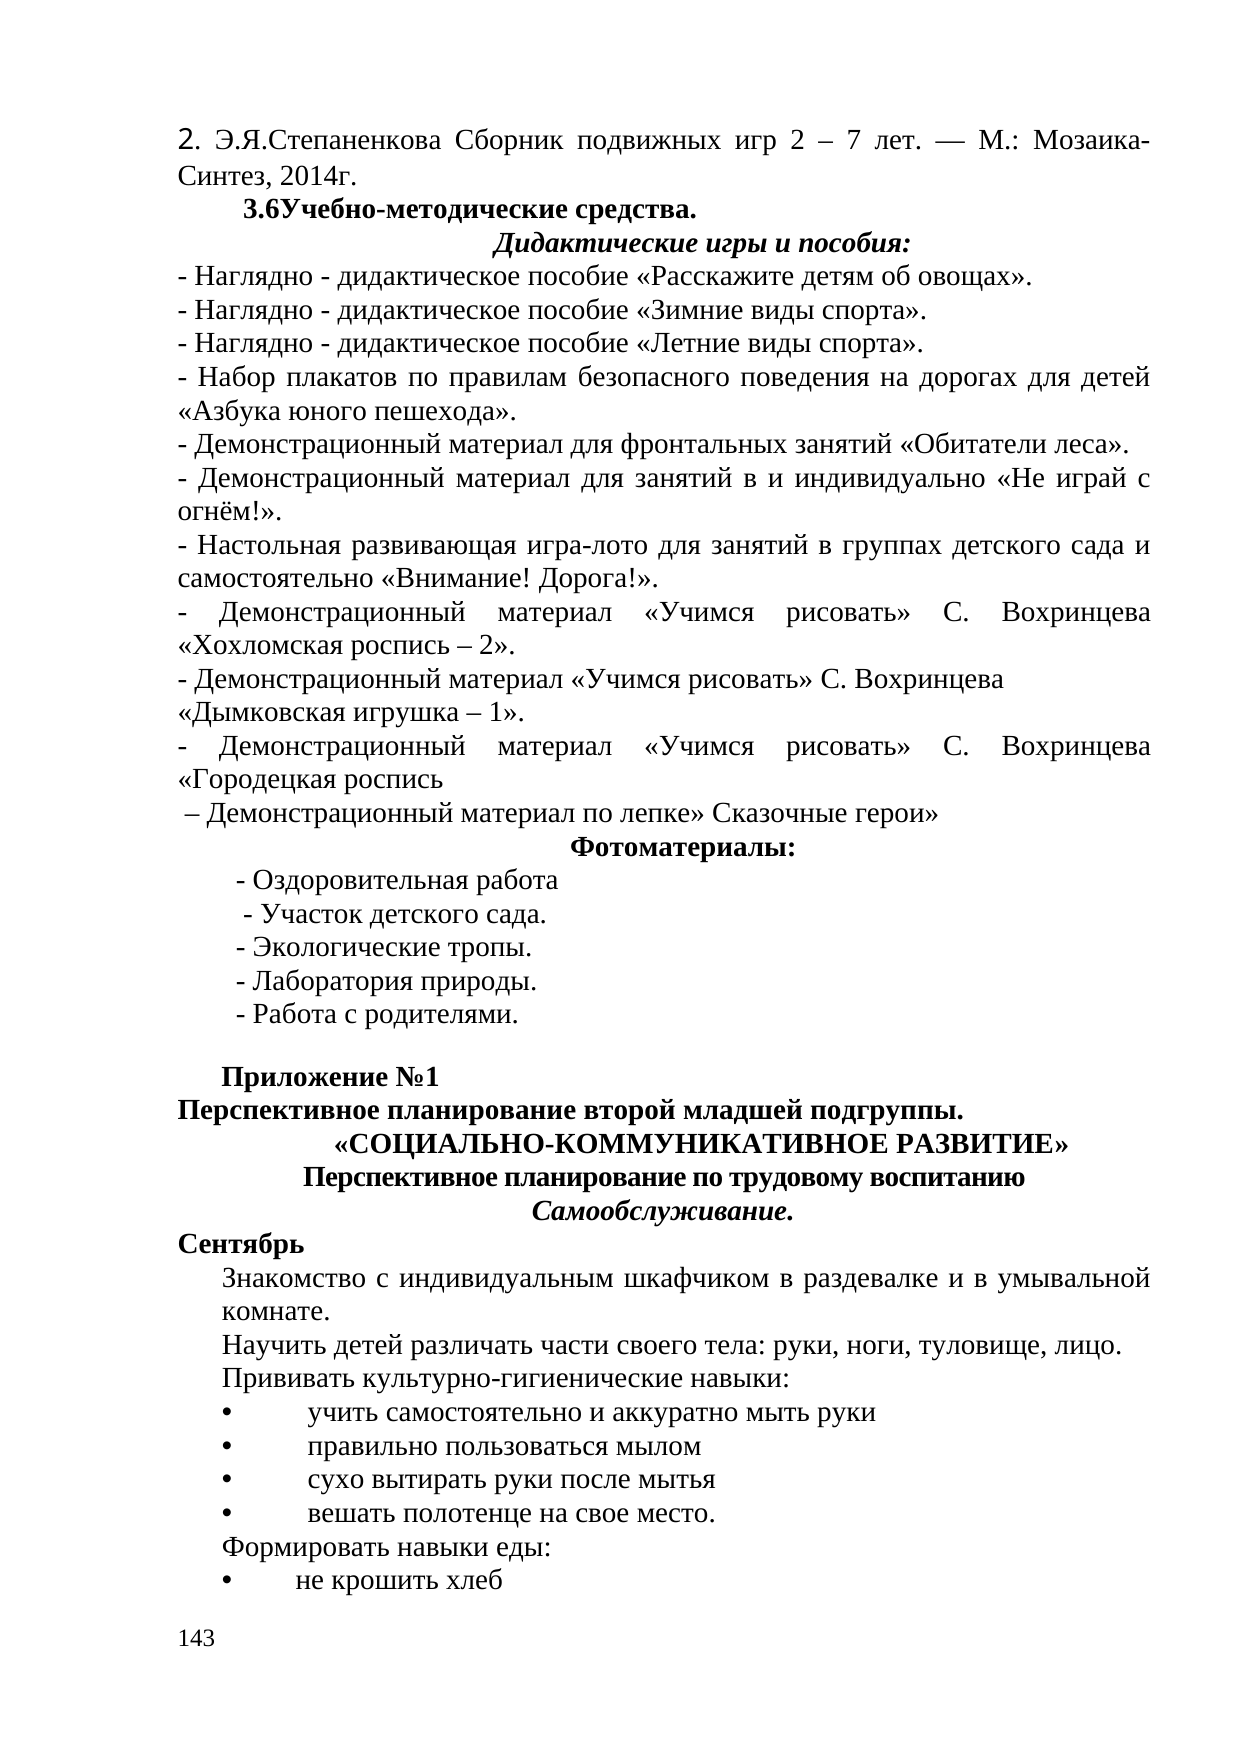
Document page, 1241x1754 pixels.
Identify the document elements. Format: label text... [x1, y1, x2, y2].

text - Настольная развивающая игра-лото для занятий в группах детского сада и самостоятельно «Внимание! Дорога!». [177, 527, 1152, 594]
text «СОЦИАЛЬНО-КОММУНИКАТИВНОЕ РАЗВИТИЕ» [177, 1126, 1152, 1159]
text - Демонстрационный материал «Учимся рисовать» С. Вохринцева «Хохломская роспись – 2». [177, 594, 1152, 661]
text - Работа с родителями. [177, 996, 1152, 1030]
text Знакомство с индивидуальным шкафчиком в раздевалке и в умывальной комнате. [222, 1260, 1152, 1327]
text - Демонстрационный материал «Учимся рисовать» С. Вохринцева [177, 661, 1152, 694]
text - Экологические тропы. [177, 929, 1152, 963]
text - Наглядно - дидактическое пособие «Расскажите детям об овощах». [177, 258, 1152, 292]
text - Лаборатория природы. [177, 963, 1152, 996]
text 2. Э.Я.Степаненкова Сборник подвижных игр 2 – 7 лет. — М.: Мозаика-Синтез, 2014г. [177, 118, 1152, 191]
text 3.6Учебно-методические средства. [177, 191, 1152, 225]
list правильно пользоваться мылом [222, 1428, 1152, 1461]
text Дидактические игры и пособия: [177, 225, 1152, 258]
text Приложение №1 [177, 1059, 1152, 1092]
text «Дымковская игрушка – 1». [177, 694, 1152, 728]
text Самообслуживание. [177, 1193, 1152, 1226]
text - Наглядно - дидактическое пособие «Зимние виды спорта». [177, 292, 1152, 326]
text Перспективное планирование второй младшей подгруппы. [177, 1092, 1152, 1126]
text Научить детей различать части своего тела: руки, ноги, туловище, лицо. [222, 1327, 1152, 1361]
text - Наглядно - дидактическое пособие «Летние виды спорта». [177, 326, 1152, 359]
text – Демонстрационный материал по лепке» Сказочные герои» [177, 795, 1152, 829]
text Перспективное планирование по трудовому воспитанию [177, 1159, 1152, 1193]
text - Демонстрационный материал «Учимся рисовать» С. Вохринцева «Городецкая роспись [177, 728, 1152, 795]
text Прививать культурно-гигиенические навыки: [222, 1361, 1152, 1394]
text Сентябрь [177, 1226, 1152, 1260]
list сухо вытирать руки после мытья [222, 1461, 1152, 1495]
text Формировать навыки еды: [222, 1529, 1152, 1562]
list не крошить хлеб [222, 1562, 1152, 1596]
text - Оздоровительная работа [177, 862, 1152, 896]
text - Набор плакатов по правилам безопасного поведения на дорогах для детей «Азбука юного пешехода». [177, 359, 1152, 426]
text - Демонстрационный материал для занятий в и индивидуально «Не играй с огнём!». [177, 460, 1152, 527]
text - Участок детского сада. [177, 896, 1152, 929]
list вешать полотенце на свое место. [222, 1495, 1152, 1529]
text - Демонстрационный материал для фронтальных занятий «Обитатели леса». [177, 426, 1152, 460]
text Фотоматериалы: [215, 829, 1152, 862]
list учить самостоятельно и аккуратно мыть руки [222, 1394, 1152, 1428]
